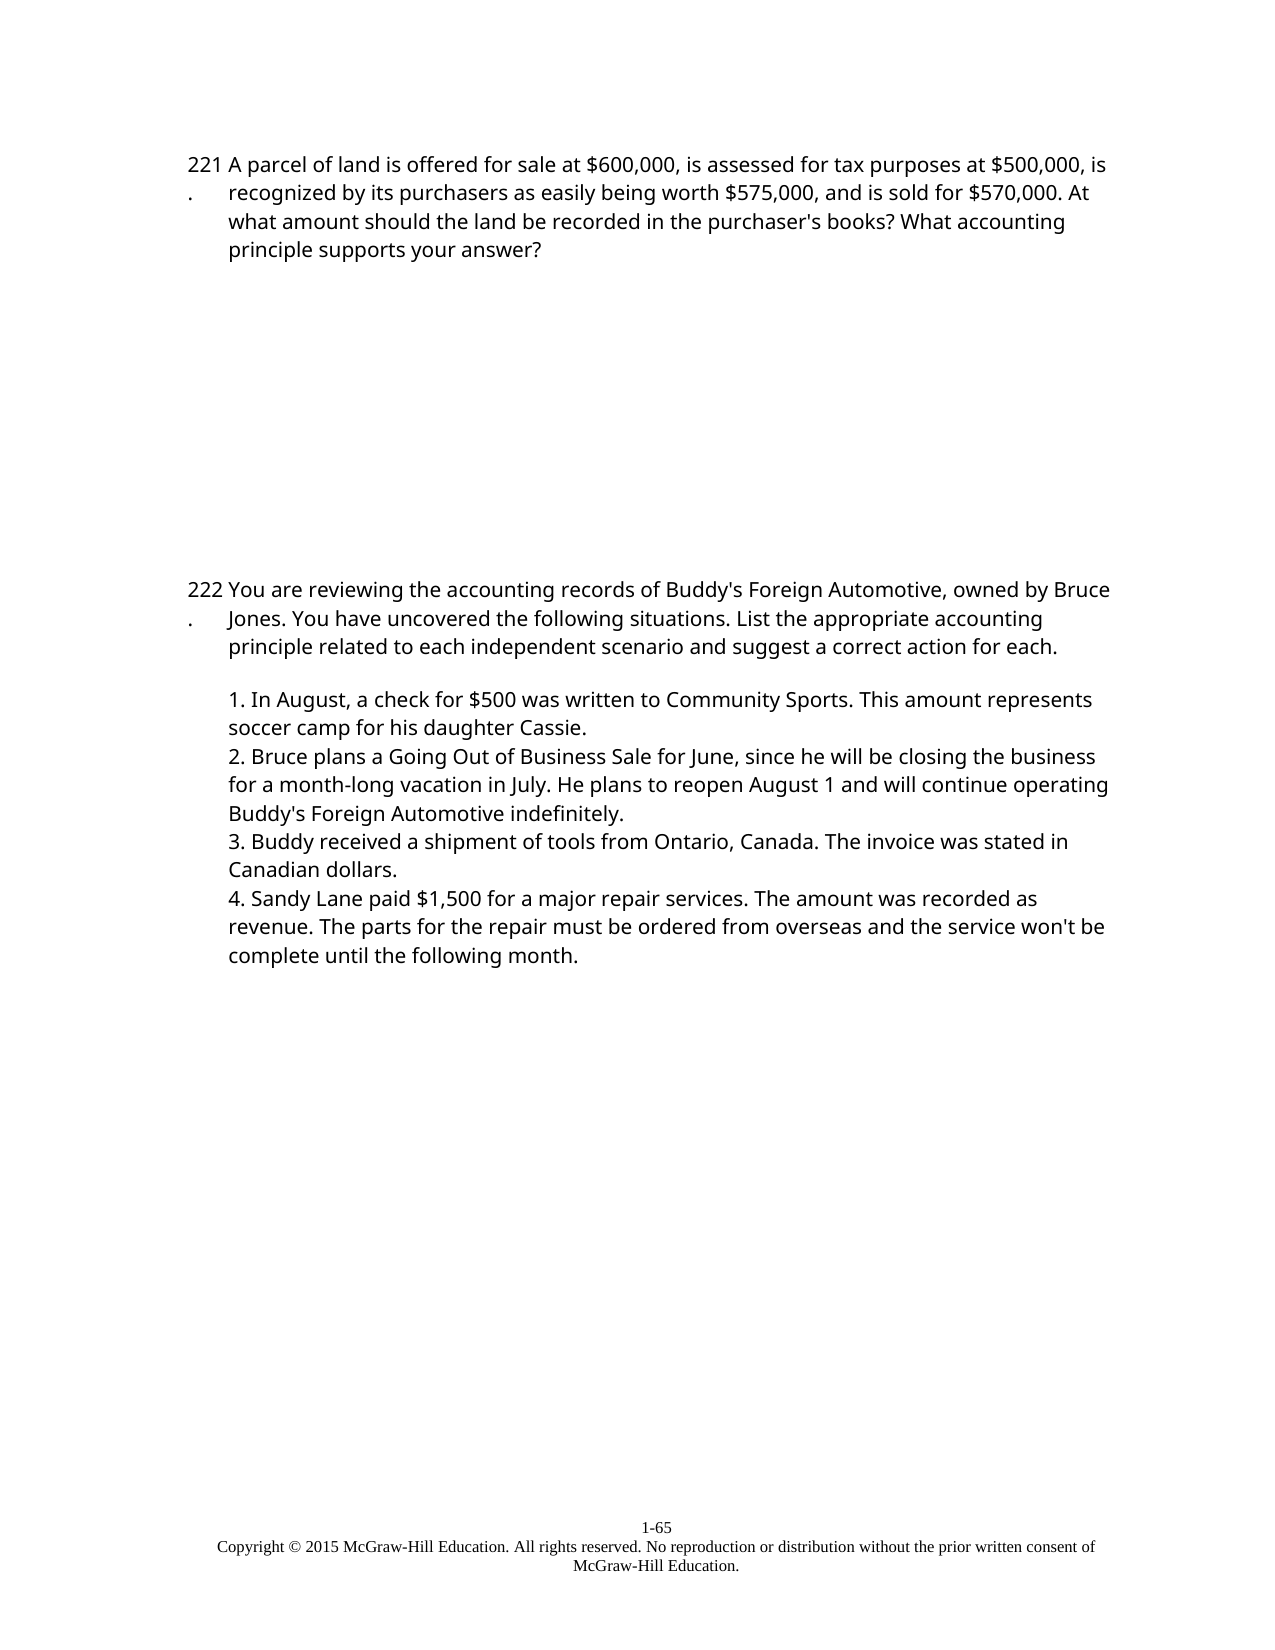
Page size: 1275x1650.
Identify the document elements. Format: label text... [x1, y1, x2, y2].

table_header You are reviewing the accounting records of Buddy's Foreign Automotive, owned by Bruce Jones. You have uncovered the following situations. List the appropriate accounting principle related to each independent scenario and suggest a correct action for each. 1. In August, a check for $500 was written to Community Sports. This amount represents soccer camp for his daughter Cassie. 2. Bruce plans a Going Out of Business Sale for June, since he will be closing the business for a month-long vacation in July. He plans to reopen August 1 and will continue operating Buddy's Foreign Automotive indefinitely. 3. Buddy received a shipment of tools from Ontario, Canada. The invoice was stated in Canadian dollars. 4. Sandy Lane paid $1,500 for a major repair services. The amount was recorded as revenue. The parts for the repair must be ordered from overseas and the service won't be complete until the following month. [228, 576, 1125, 1256]
table_header A parcel of land is offered for sale at $600,000, is assessed for tax purposes at $500,000, is recognized by its purchasers as easily being worth $575,000, and is sold for $570,000. At what amount should the land be recorded in the purchaser's books? What accounting principle supports your answer? [228, 150, 1125, 550]
table_header 222. [188, 576, 228, 1256]
table_header 221. [188, 150, 228, 550]
